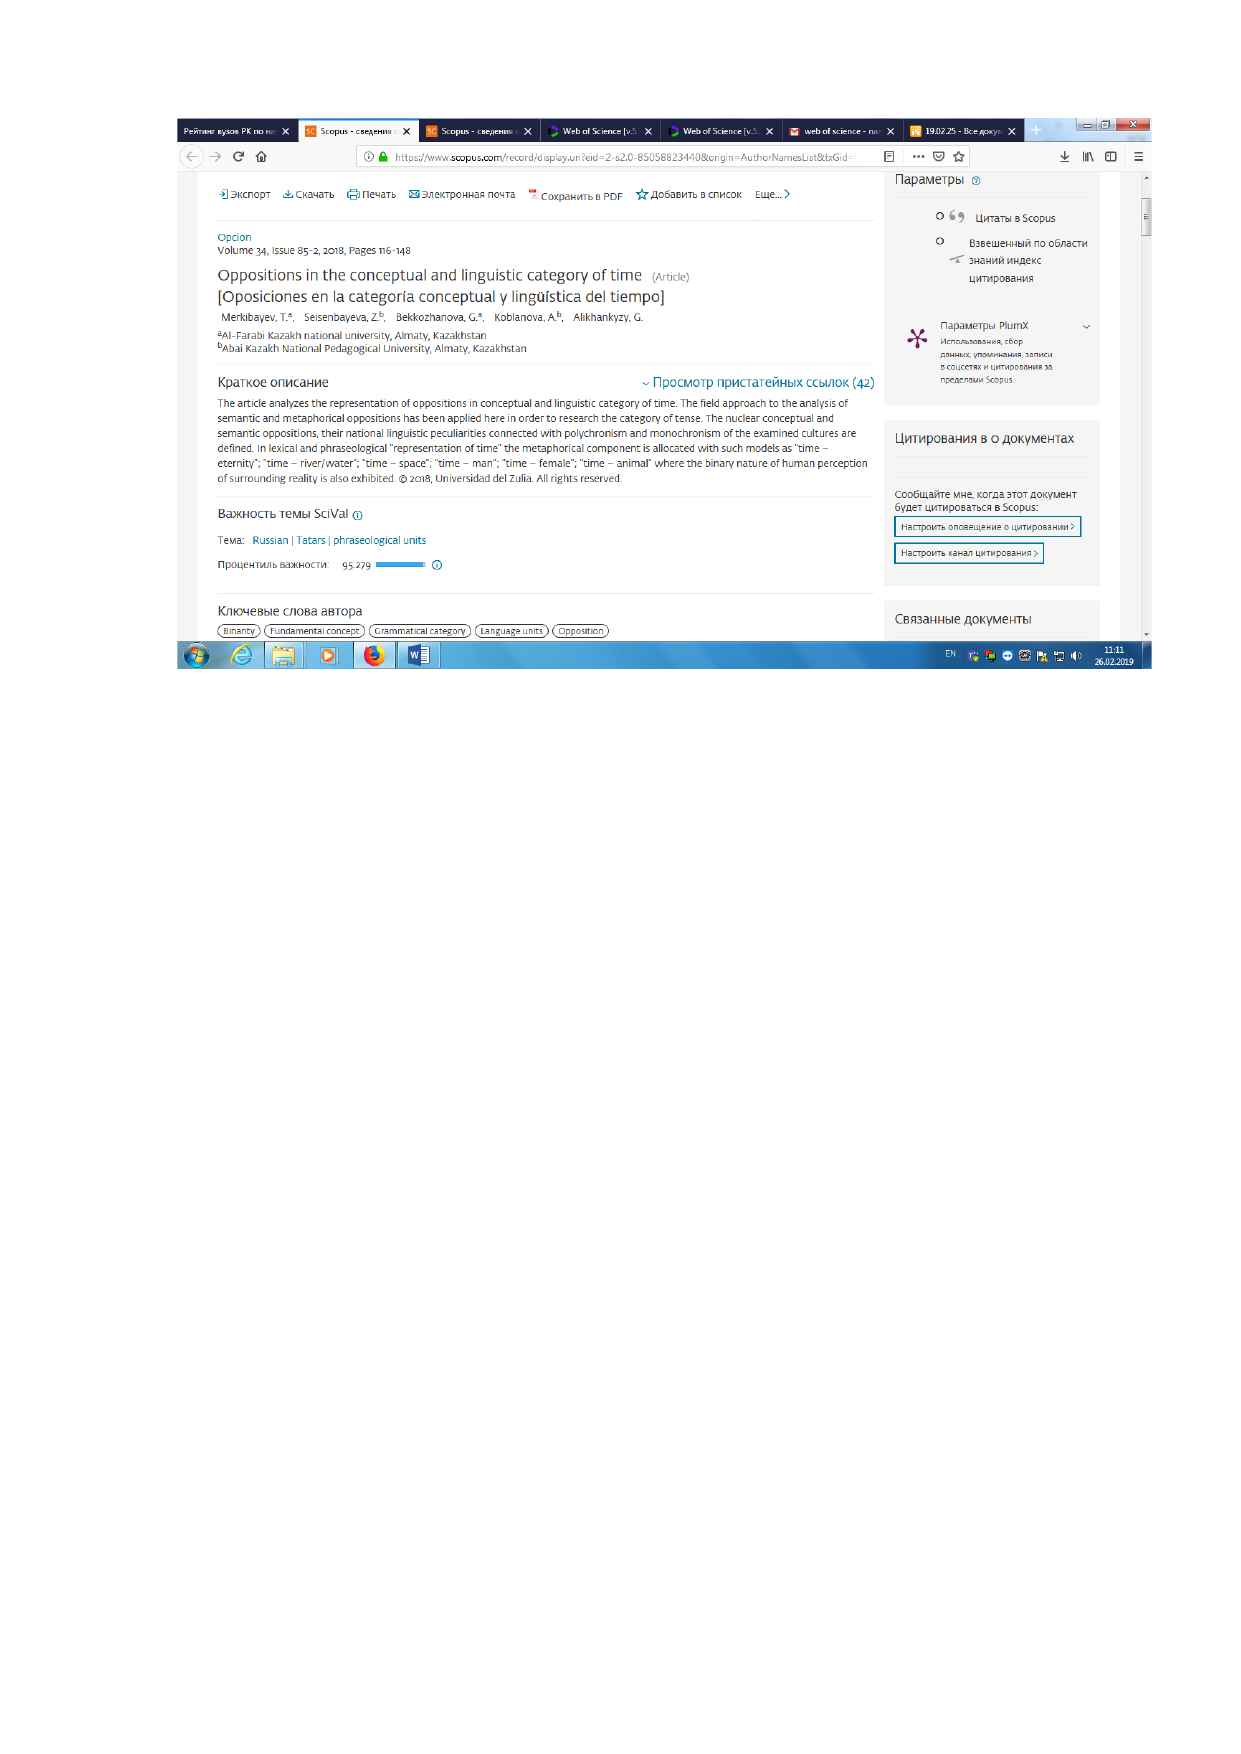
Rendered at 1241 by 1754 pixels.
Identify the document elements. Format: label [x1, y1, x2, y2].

picture [177, 118, 1152, 669]
